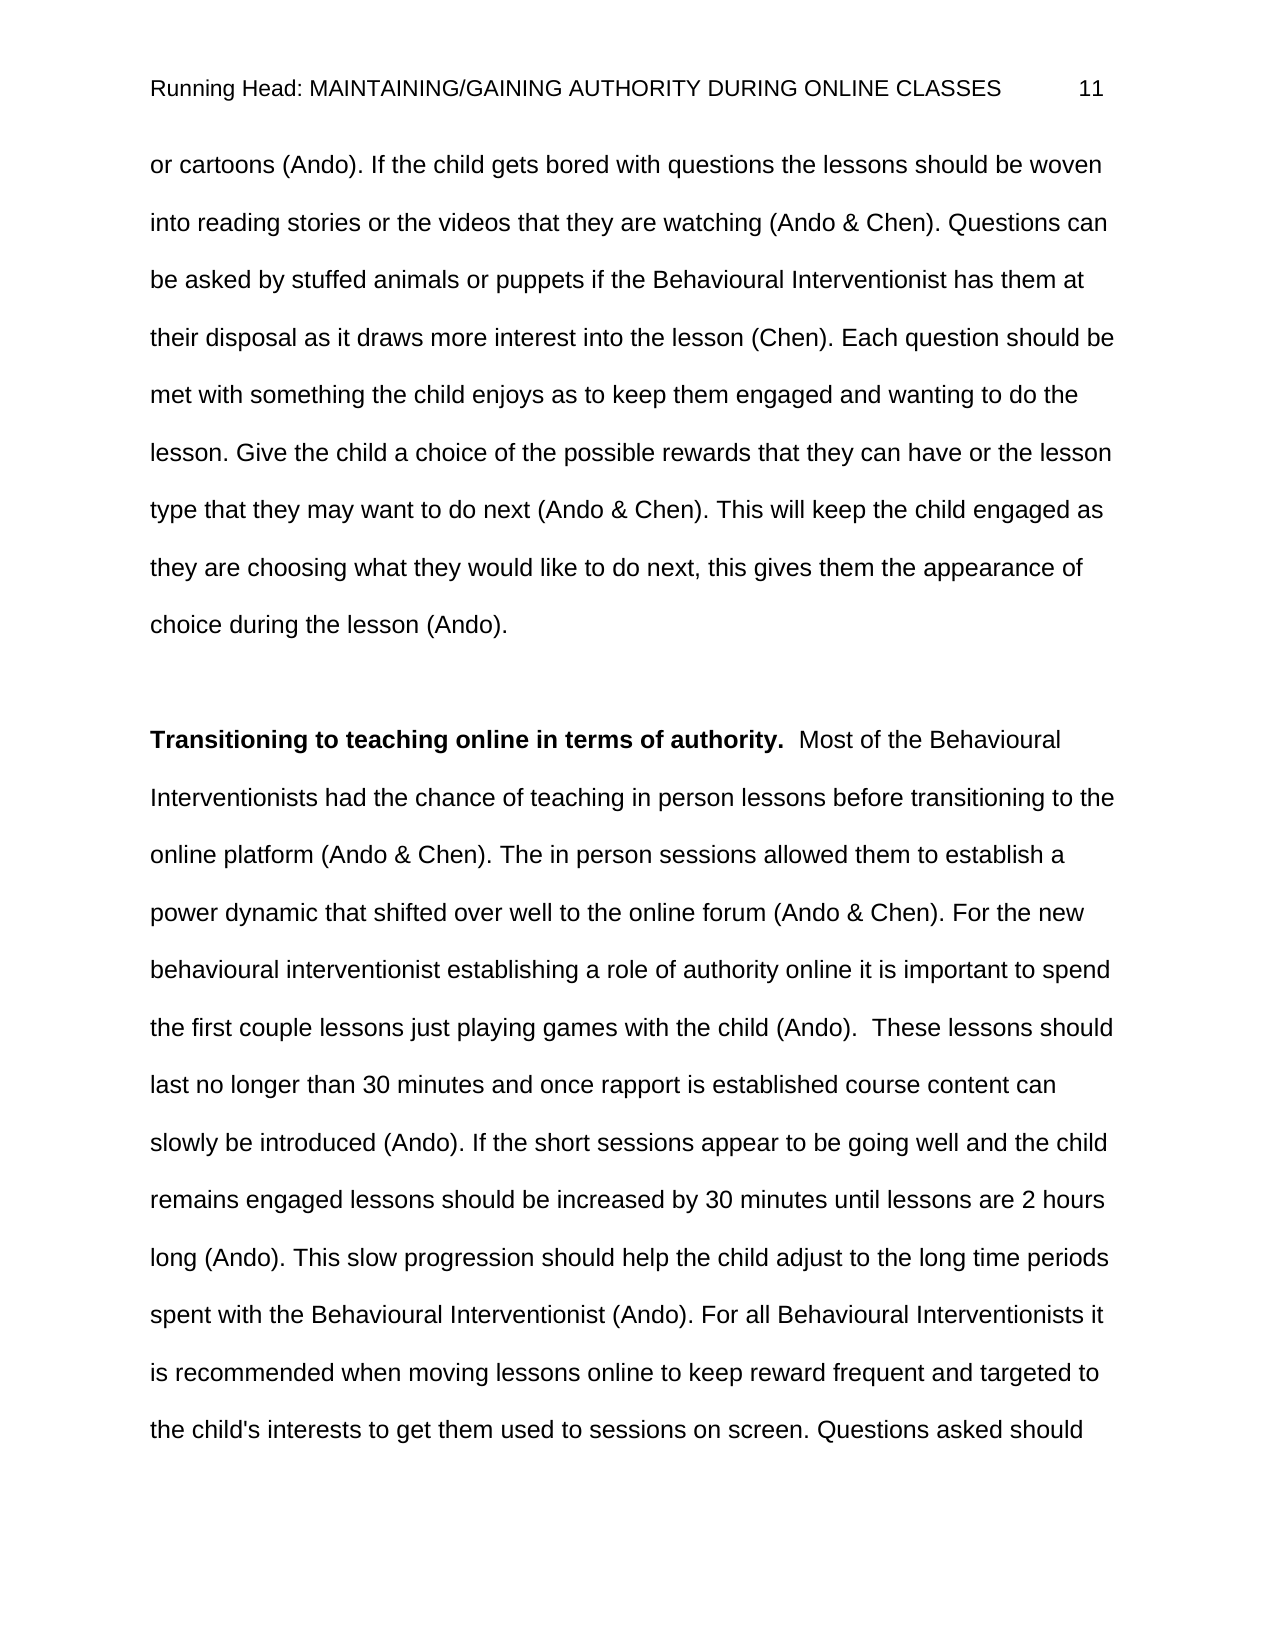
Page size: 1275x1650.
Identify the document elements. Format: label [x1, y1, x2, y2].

text [150, 725, 1125, 1444]
text [150, 150, 1125, 639]
